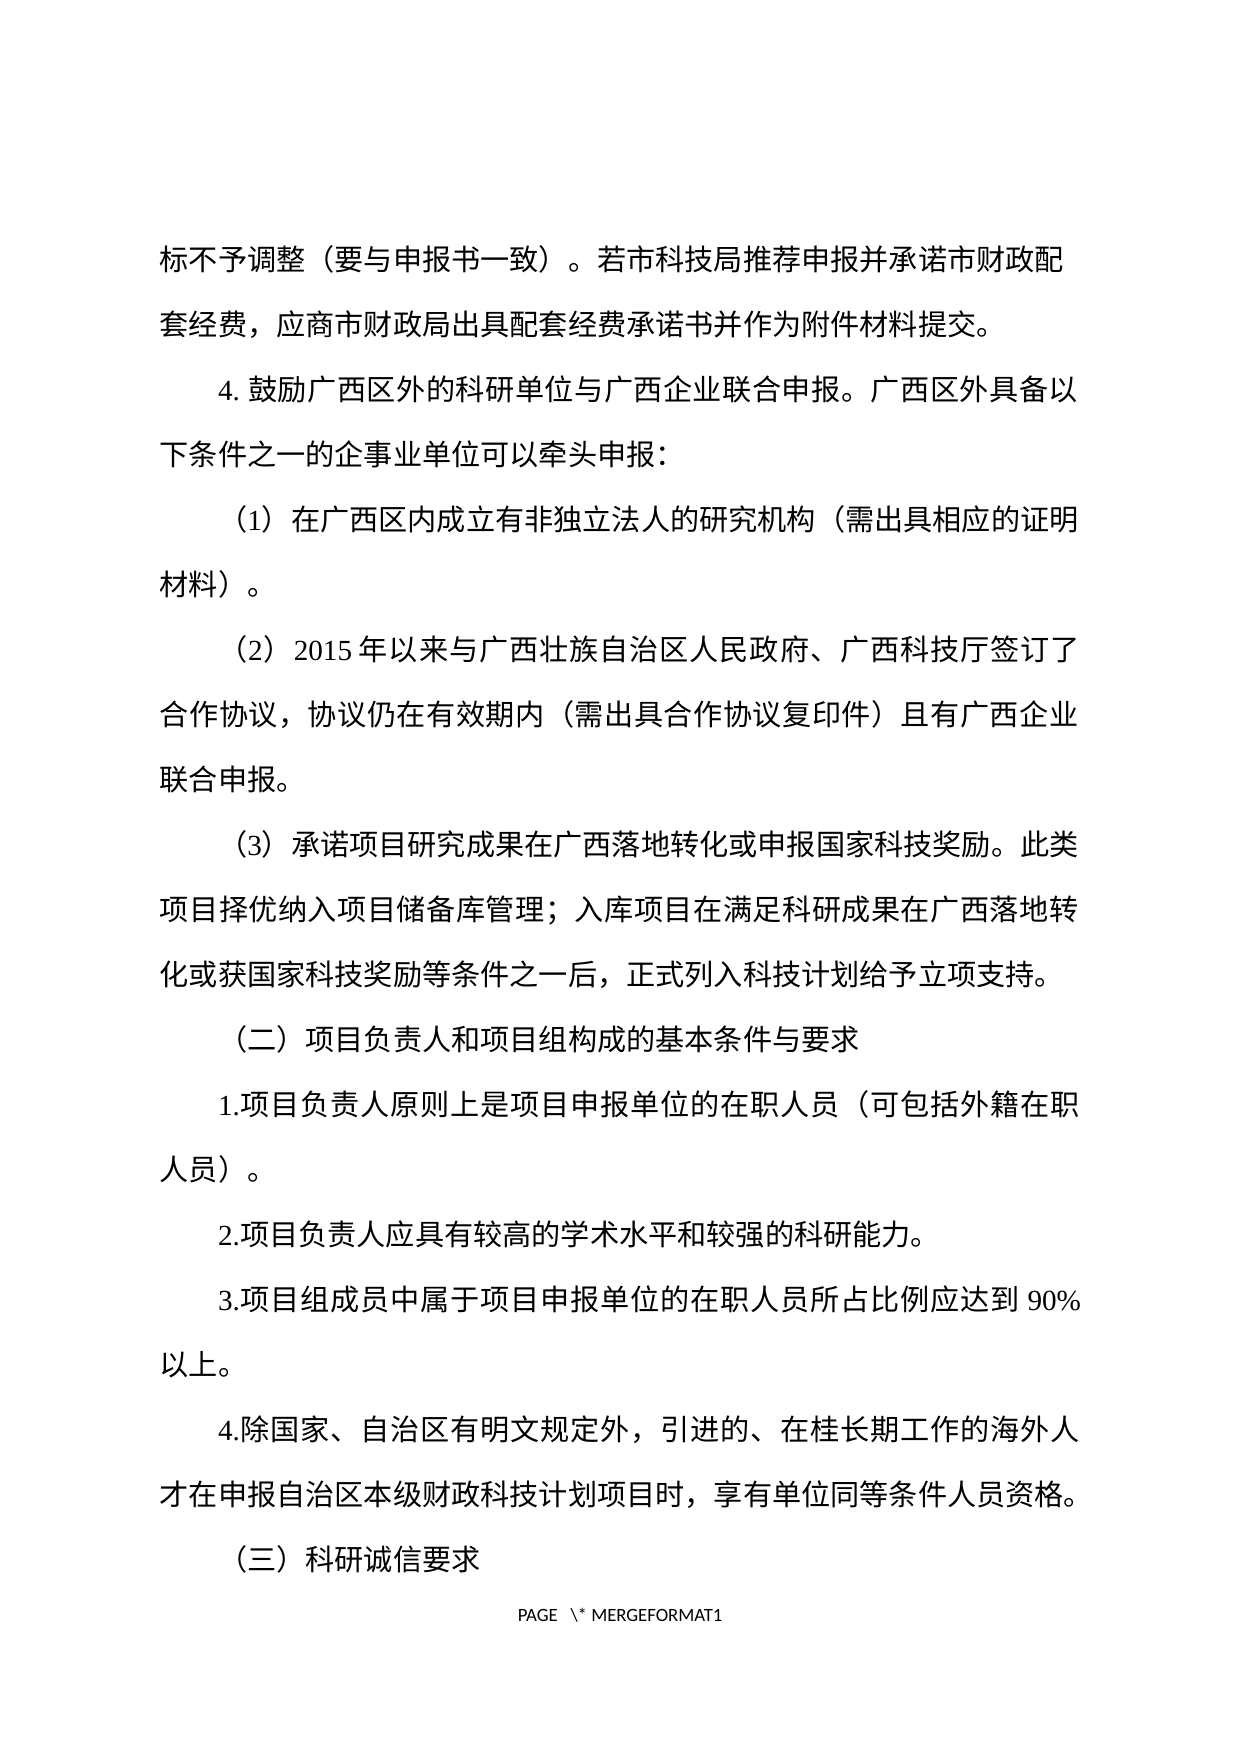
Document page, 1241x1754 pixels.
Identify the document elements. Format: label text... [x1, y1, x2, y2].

list 承诺项目研究成果在广西落地转化或申报国家科技奖励。此类项目择优纳入项目储备库管理；入库项目在满足科研成果在广西落地转化或获国家科技奖励等条件之一后，正式列入科技计划给予立项支持。 [159, 810, 1081, 1005]
text （2）2015年以来与广西壮族自治区人民政府、广西科技厅签订了合作协议，协议仍在有效期内（需出具合作协议复印件）且有广西企业联合申报。 [159, 615, 1081, 810]
text 2.项目负责人应具有较高的学术水平和较强的科研能力。 [159, 1200, 1081, 1265]
text 3.项目组成员中属于项目申报单位的在职人员所占比例应达到90%以上。 [159, 1265, 1081, 1395]
text （二）项目负责人和项目组构成的基本条件与要求 [159, 1005, 1081, 1070]
text 4.除国家、自治区有明文规定外，引进的、在桂长期工作的海外人才在申报自治区本级财政科技计划项目时，享有单位同等条件人员资格。 [159, 1395, 1081, 1525]
text （三）科研诚信要求 [159, 1525, 1081, 1590]
text （1）在广西区内成立有非独立法人的研究机构（需出具相应的证明材料）。 [159, 485, 1081, 615]
text 1.项目负责人原则上是项目申报单位的在职人员（可包括外籍在职人员）。 [159, 1070, 1081, 1200]
text 4. 鼓励广西区外的科研单位与广西企业联合申报。广西区外具备以下条件之一的企事业单位可以牵头申报： [159, 355, 1081, 485]
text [159, 225, 1081, 355]
